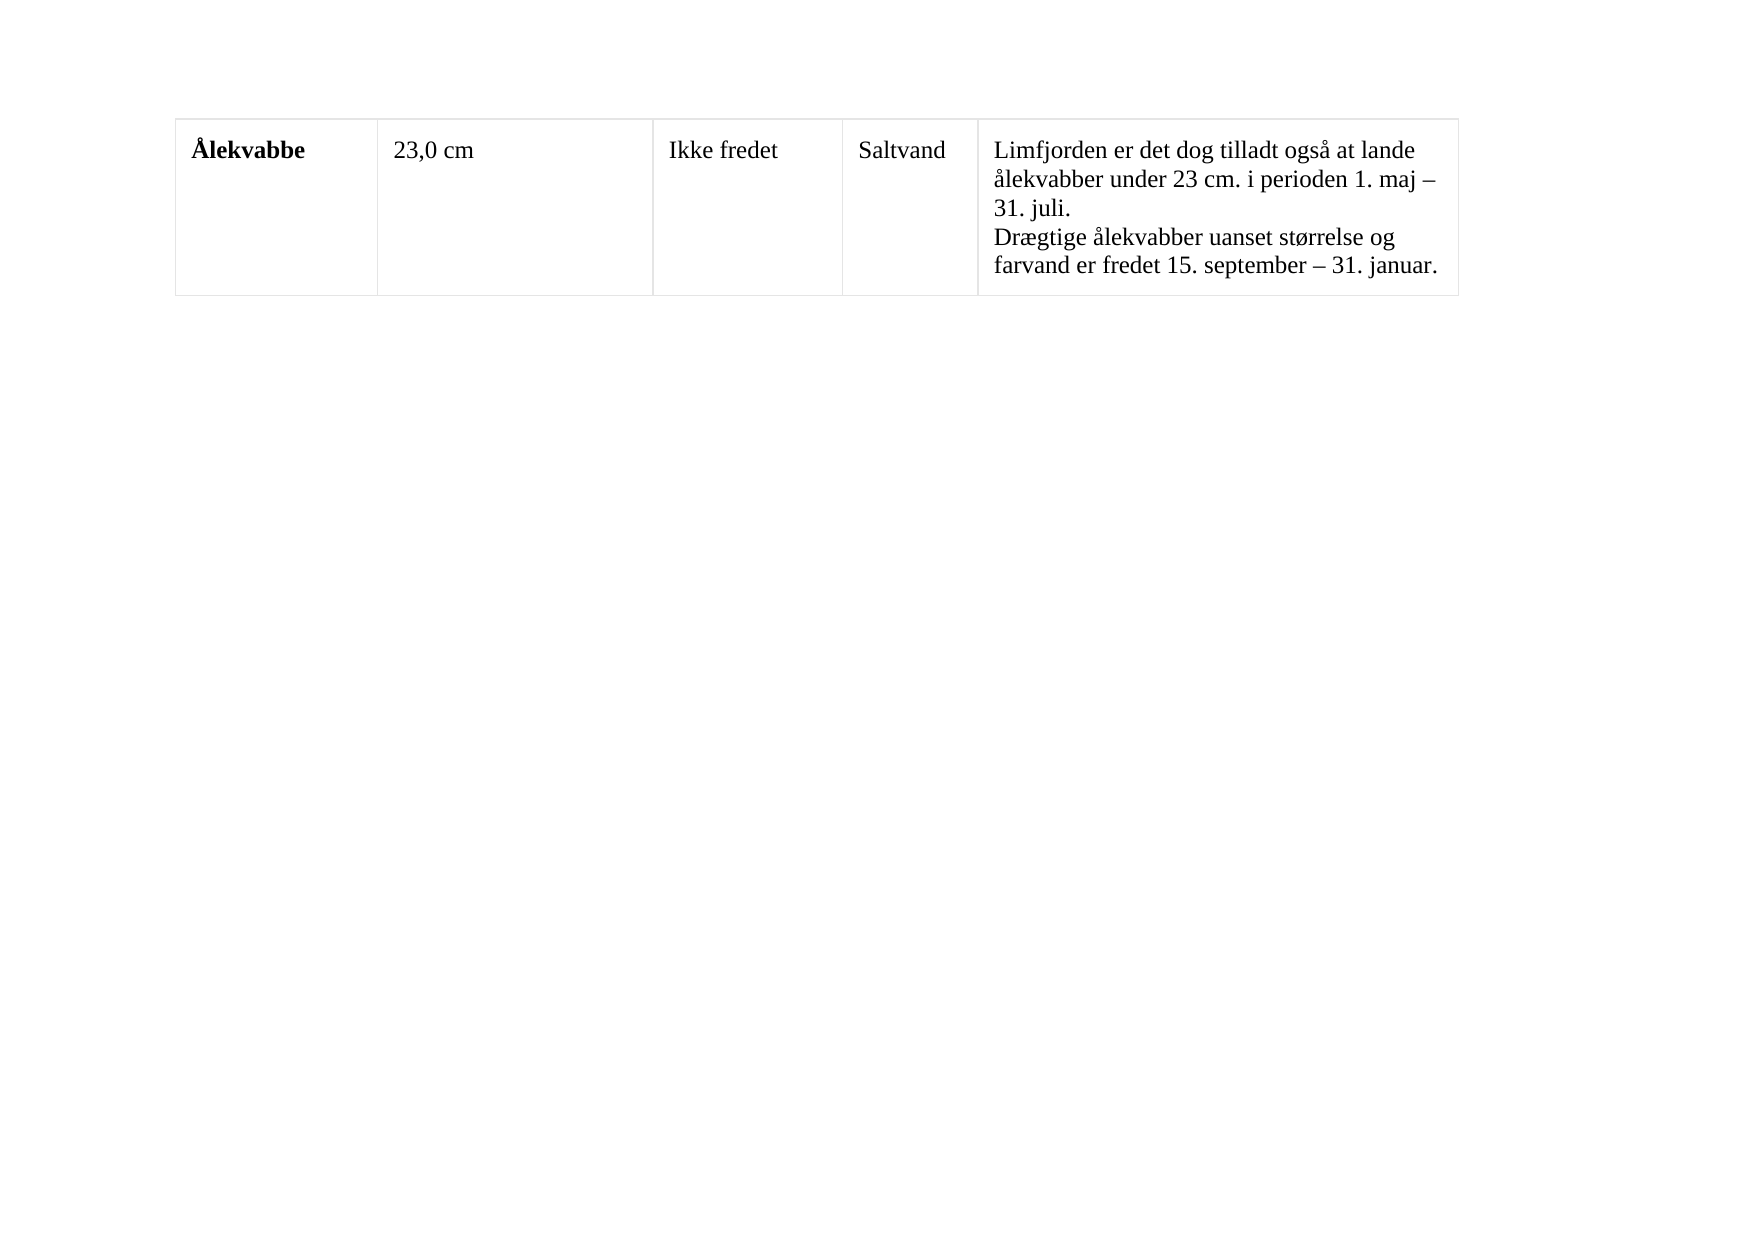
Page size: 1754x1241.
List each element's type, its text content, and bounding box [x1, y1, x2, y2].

table_cell Limfjorden er det dog tilladt også at lande ålekvabber under 23 cm. i perioden 1. maj – 31. juli. Drægtige ålekvabber uanset størrelse og farvand er fredet 15. september – 31. januar. [979, 120, 1458, 295]
table_cell 23,0 cm [378, 120, 652, 295]
table_cell Ikke fredet [654, 120, 842, 295]
table_cell Saltvand [843, 120, 977, 295]
table_cell Ålekvabbe [176, 120, 377, 295]
